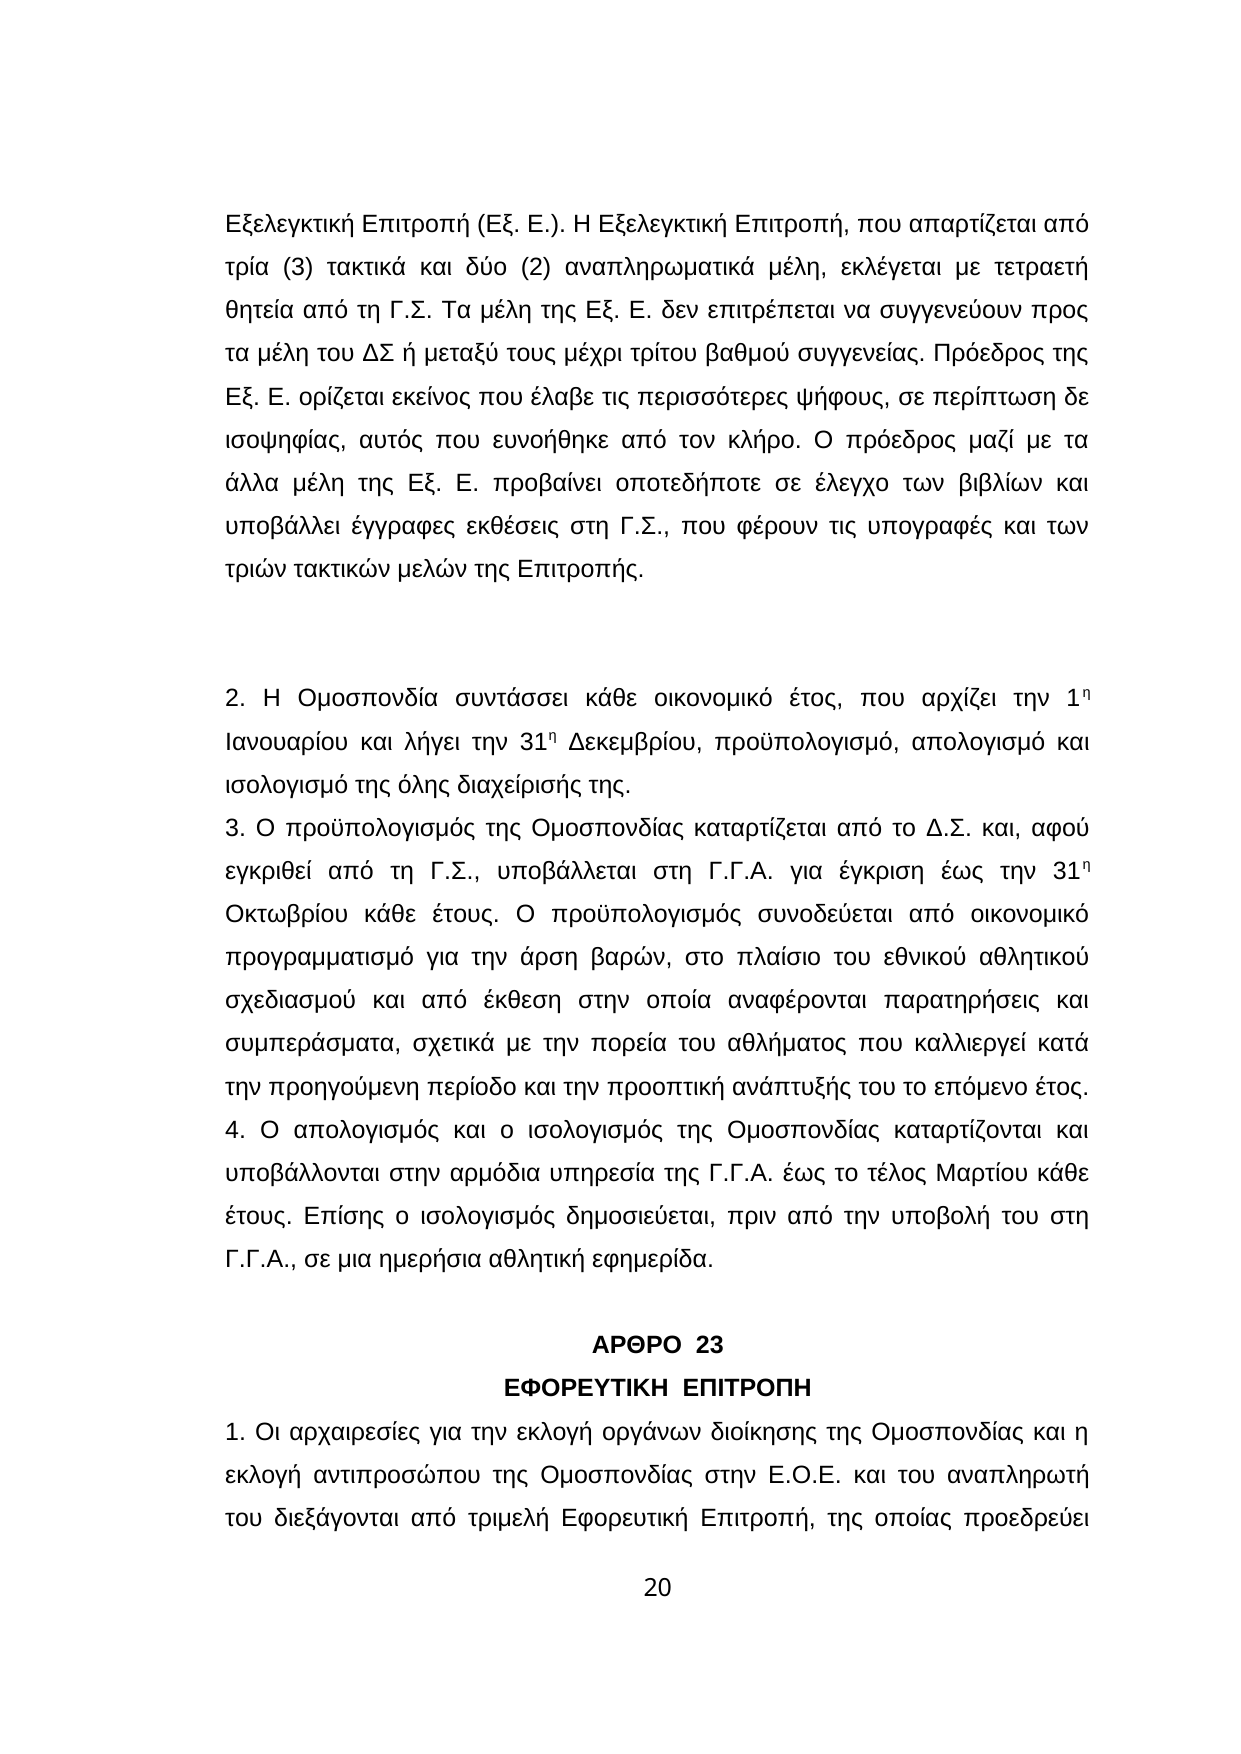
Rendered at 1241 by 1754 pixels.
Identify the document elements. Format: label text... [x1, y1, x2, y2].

text ΑΡΘΡΟ 23 [225, 1330, 1090, 1359]
text ΕΦΟΡΕΥΤIΚΗ ΕΠIΤΡΟΠΗ [225, 1373, 1090, 1402]
text 3. Ο προϋπολογισμός της Ομοσπονδίας καταρτίζεται από το Δ.Σ. και, αφού εγκριθεί από τη Γ.Σ., υποβάλλεται στη Γ.Γ.Α. για έγκριση έως την 31η Οκτωβρίου κάθε έτους. Ο προϋπολογισμός συνοδεύεται από οικονομικό προγραμματισμό για την άρση βαρών, στο πλαίσιο του εθνικού αθλητικού σχεδιασμού και από έκθεση στην οποία αναφέρονται παρατηρήσεις και συμπεράσματα, σχετικά με την πορεία του αθλήματος που καλλιεργεί κατά την προηγούμενη περίοδο και την προοπτική ανάπτυξής του το επόμενο έτος. 4. Ο απολογισμός και ο ισολογισμός της Ομοσπονδίας καταρτίζονται και υποβάλλονται στην αρμόδια υπηρεσία της Γ.Γ.Α. έως το τέλος Μαρτίου κάθε έτους. Επίσης ο ισολογισμός δημοσιεύεται, πριν από την υποβολή του στη Γ.Γ.Α., σε μια ημερήσια αθλητική εφημερίδα. [225, 813, 1090, 1273]
text 2. Η Ομοσπονδία συντάσσει κάθε οικονομικό έτος, που αρχίζει την 1η Ιανουαρίου και λήγει την 31η Δεκεμβρίου, προϋπολογισμό, απολογισμό και ισολογισμό της όλης διαχείρισής της. [225, 683, 1090, 798]
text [225, 209, 1090, 583]
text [225, 1417, 1090, 1532]
